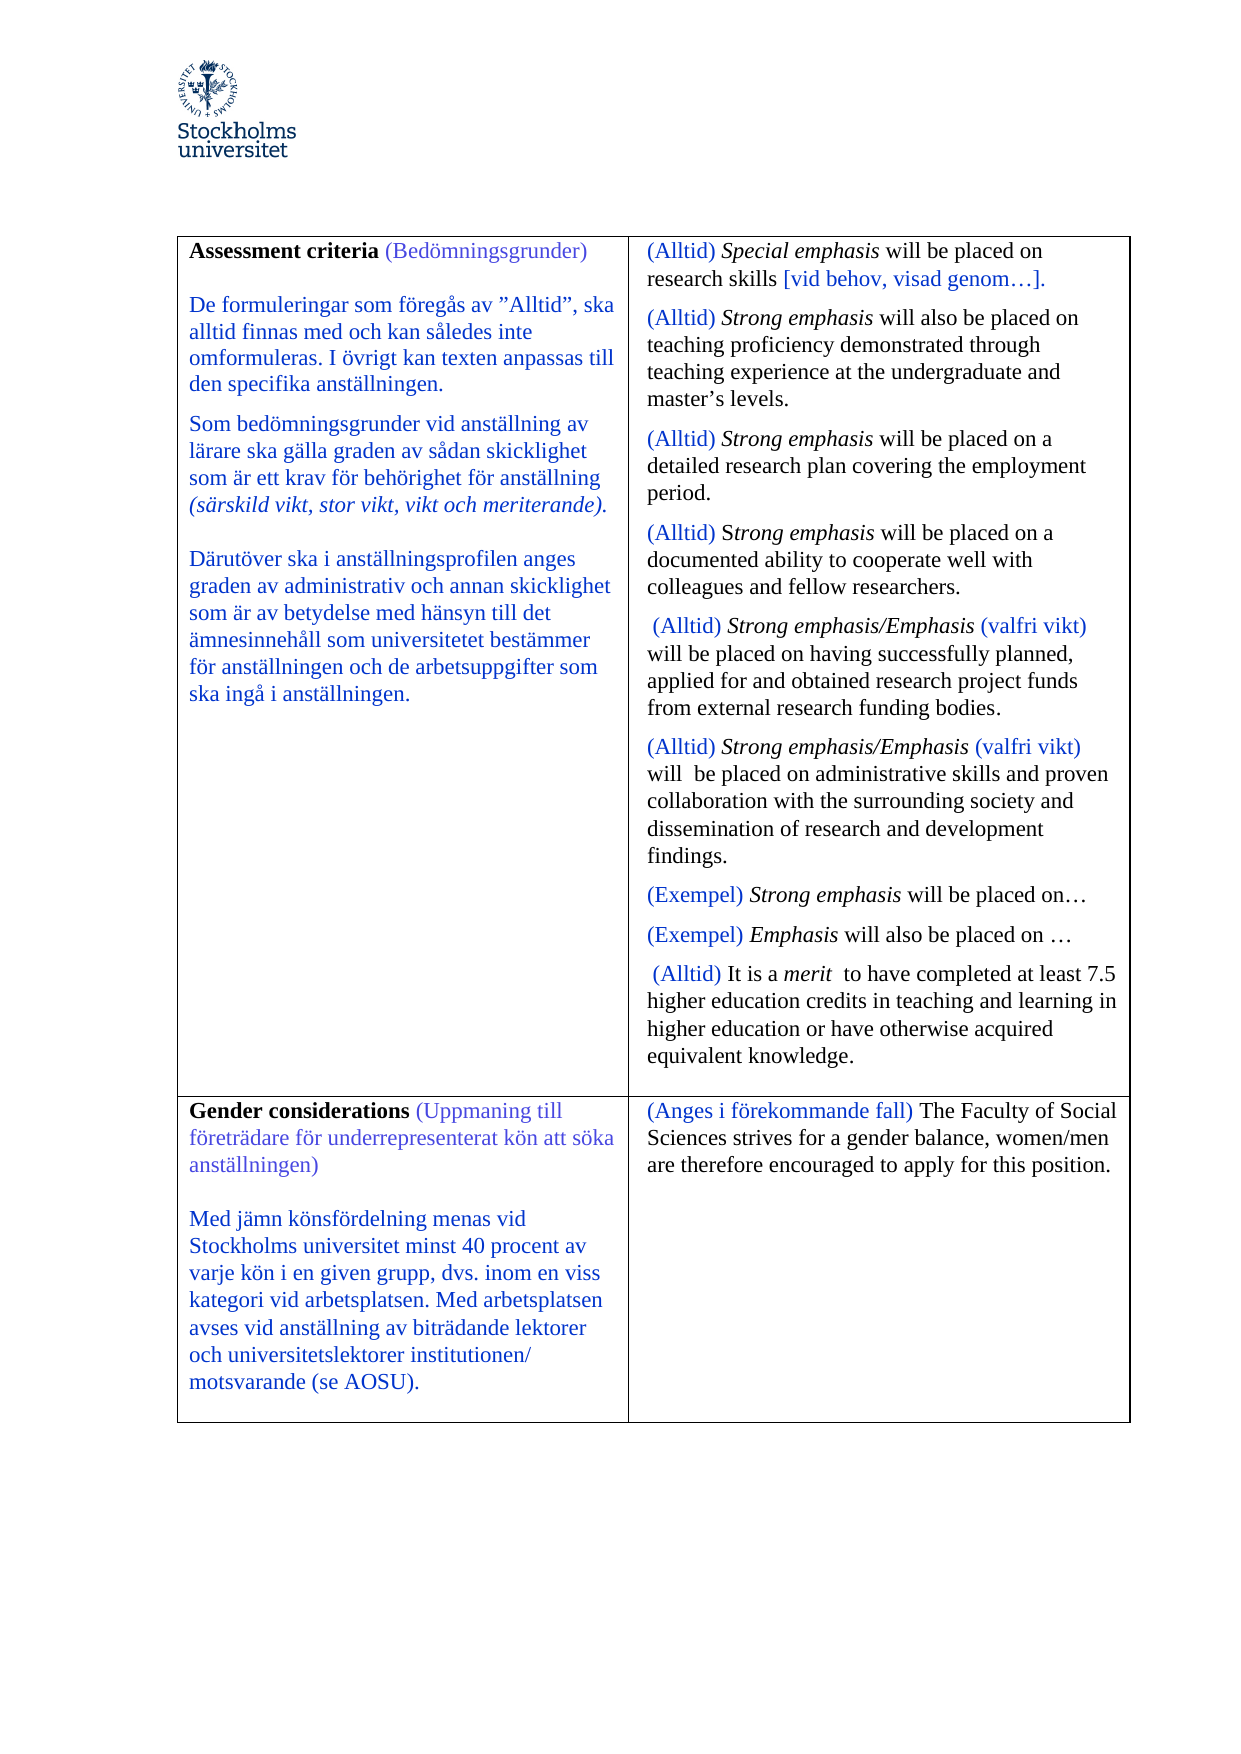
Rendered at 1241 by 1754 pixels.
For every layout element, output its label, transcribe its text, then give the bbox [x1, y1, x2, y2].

picture [177, 60, 296, 163]
table_cell Gender considerations (Uppmaning till företrädare för underrepresenterat kön att söka anställningen) Med jämn könsfördelning menas vid Stockholms universitet minst 40 procent av varje kön i en given grupp, dvs. inom en viss kategori vid arbetsplatsen. Med arbetsplatsen avses vid anställning av biträdande lektorer och universitetslektorer institutionen/ motsvarande (se AOSU). [178, 1097, 628, 1422]
table_cell (Anges i förekommande fall) The Faculty of Social Sciences strives for a gender balance, women/men are therefore encouraged to apply for this position. [629, 1097, 1129, 1422]
table_cell (Alltid) Special emphasis will be placed on research skills [vid behov, visad genom…]. (Alltid) Strong emphasis will also be placed on teaching proficiency demonstrated through teaching experience at the undergraduate and master’s levels. (Alltid) Strong emphasis will be placed on a detailed research plan covering the employment period. (Alltid) Strong emphasis will be placed on a documented ability to cooperate well with colleagues and fellow researchers. (Alltid) Strong emphasis/Emphasis (valfri vikt) will be placed on having successfully planned, applied for and obtained research project funds from external research funding bodies. (Alltid) Strong emphasis/Emphasis (valfri vikt) will be placed on administrative skills and proven collaboration with the surrounding society and dissemination of research and development findings. (Exempel) Strong emphasis will be placed on… (Exempel) Emphasis will also be placed on … (Alltid) It is a merit to have completed at least 7.5 higher education credits in teaching and learning in higher education or have otherwise acquired equivalent knowledge. [629, 237, 1129, 1096]
table_cell Assessment criteria (Bedömningsgrunder) De formuleringar som föregås av ”Alltid”, ska alltid finnas med och kan således inte omformuleras. I övrigt kan texten anpassas till den specifika anställningen. Som bedömningsgrunder vid anställning av lärare ska gälla graden av sådan skicklighet som är ett krav för behörighet för anställning (särskild vikt, stor vikt, vikt och meriterande). Därutöver ska i anställningsprofilen anges graden av administrativ och annan skicklighet som är av betydelse med hänsyn till det ämnesinnehåll som universitetet bestämmer för anställningen och de arbetsuppgifter som ska ingå i anställningen. [178, 237, 628, 1096]
